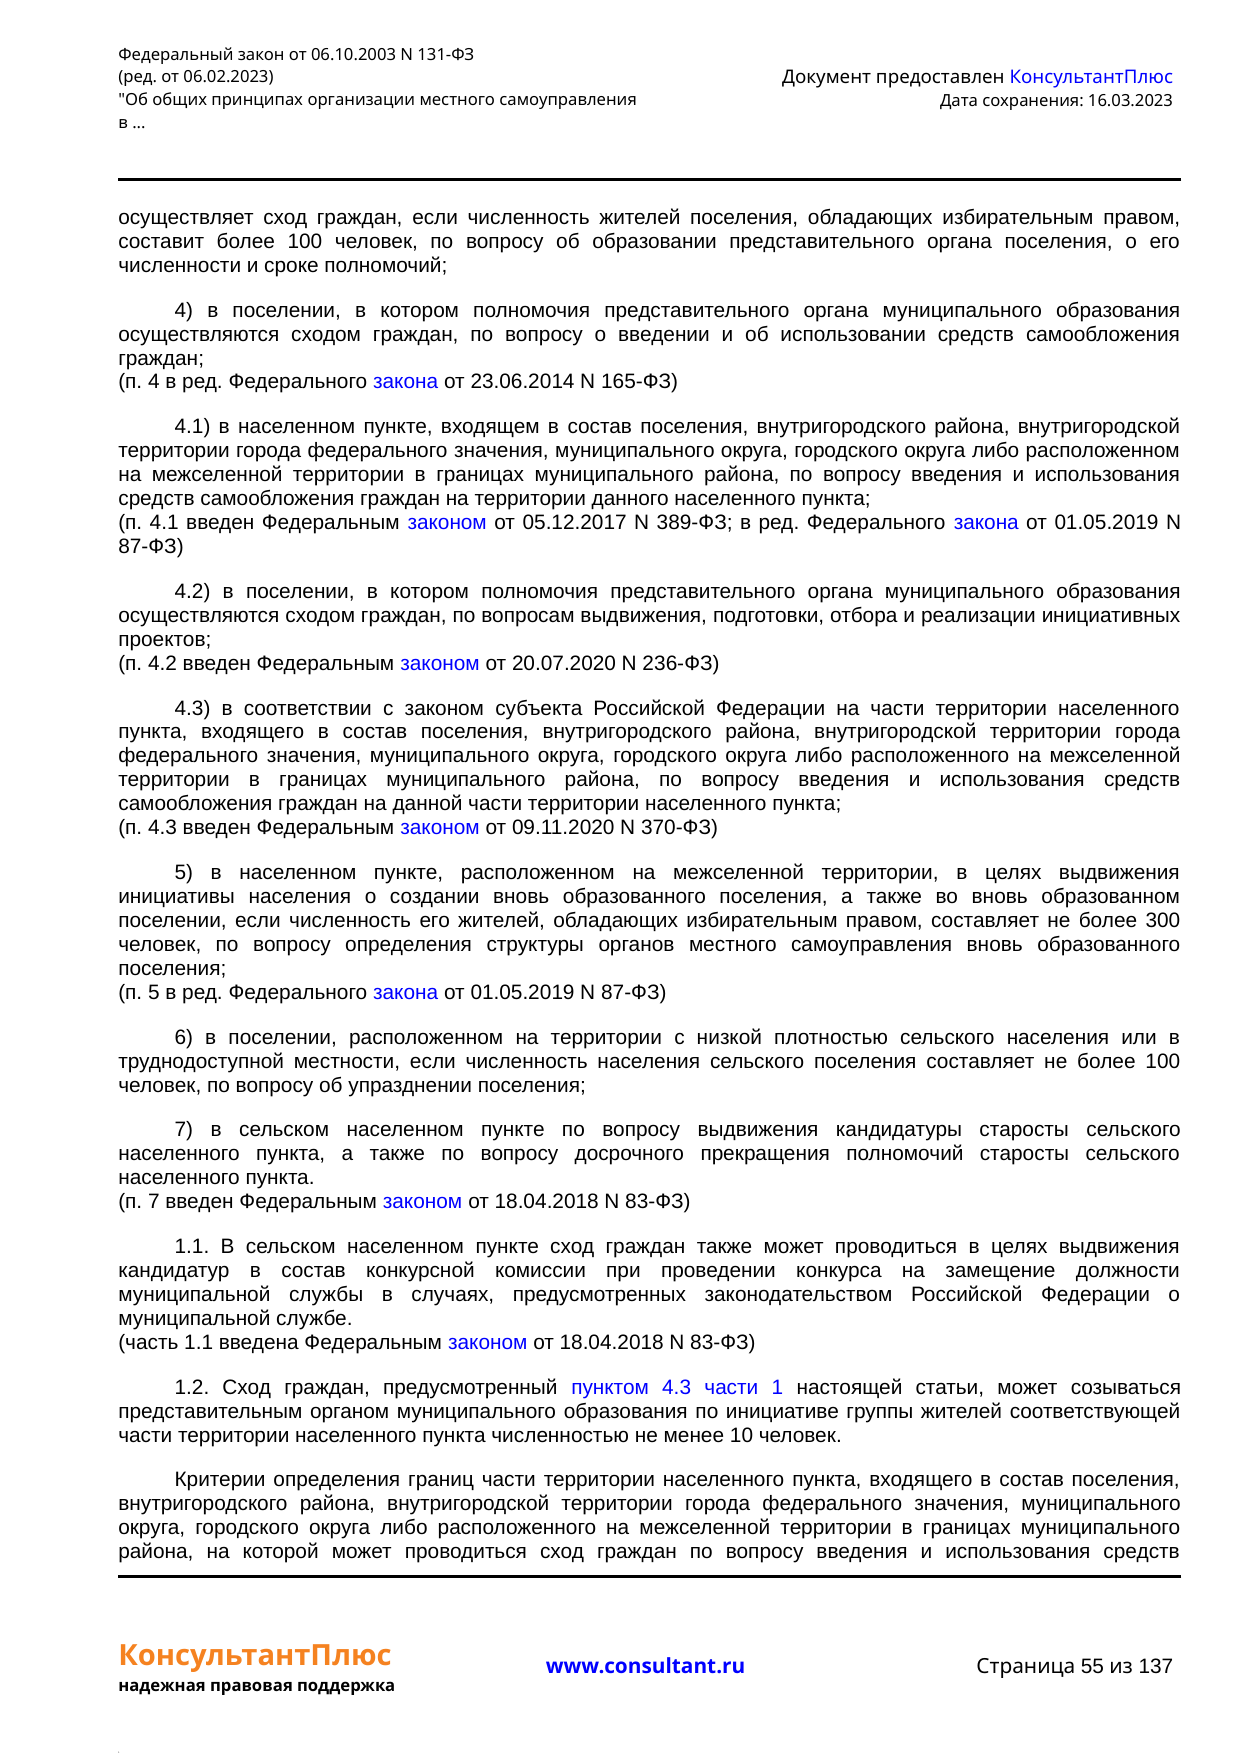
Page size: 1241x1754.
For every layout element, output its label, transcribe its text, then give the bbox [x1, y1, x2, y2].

text 1.2. Сход граждан, предусмотренный пунктом 4.3 части 1 настоящей статьи, может созываться представительным органом муниципального образования по инициативе группы жителей соответствующей части территории населенного пункта численностью не менее 10 человек. [118, 1374, 1181, 1446]
text (п. 4 в ред. Федерального закона от 23.06.2014 N 165-ФЗ) [118, 369, 1181, 393]
text (п. 4.1 введен Федеральным законом от 05.12.2017 N 389-ФЗ; в ред. Федерального закона от 01.05.2019 N 87-ФЗ) [118, 510, 1181, 558]
text (часть 1.1 введена Федеральным законом от 18.04.2018 N 83-ФЗ) [118, 1330, 1181, 1354]
text 5) в населенном пункте, расположенном на межселенной территории, в целях выдвижения инициативы населения о создании вновь образованного поселения, а также во вновь образованном поселении, если численность его жителей, обладающих избирательным правом, составляет не более 300 человек, по вопросу определения структуры органов местного самоуправления вновь образованного поселения; [118, 860, 1181, 980]
text (п. 5 в ред. Федерального закона от 01.05.2019 N 87-ФЗ) [118, 980, 1181, 1004]
text 4.1) в населенном пункте, входящем в состав поселения, внутригородского района, внутригородской территории города федерального значения, муниципального округа, городского округа либо расположенном на межселенной территории в границах муниципального района, по вопросу введения и использования средств самообложения граждан на территории данного населенного пункта; [118, 414, 1181, 510]
text 6) в поселении, расположенном на территории с низкой плотностью сельского населения или в труднодоступной местности, если численность населения сельского поселения составляет не более 100 человек, по вопросу об упразднении поселения; [118, 1024, 1181, 1096]
text 1.1. В сельском населенном пункте сход граждан также может проводиться в целях выдвижения кандидатур в состав конкурсной комиссии при проведении конкурса на замещение должности муниципальной службы в случаях, предусмотренных законодательством Российской Федерации о муниципальной службе. [118, 1234, 1181, 1330]
text (п. 7 введен Федеральным законом от 18.04.2018 N 83-ФЗ) [118, 1189, 1181, 1213]
text (п. 4.3 введен Федеральным законом от 09.11.2020 N 370-ФЗ) [118, 815, 1181, 839]
text (п. 4.2 введен Федеральным законом от 20.07.2020 N 236-ФЗ) [118, 651, 1181, 674]
text 4.2) в поселении, в котором полномочия представительного органа муниципального образования осуществляются сходом граждан, по вопросам выдвижения, подготовки, отбора и реализации инициативных проектов; [118, 579, 1181, 651]
text 7) в сельском населенном пункте по вопросу выдвижения кандидатуры старосты сельского населенного пункта, а также по вопросу досрочного прекращения полномочий старосты сельского населенного пункта. [118, 1117, 1181, 1189]
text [118, 1467, 1181, 1563]
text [118, 205, 1181, 277]
text 4.3) в соответствии с законом субъекта Российской Федерации на части территории населенного пункта, входящего в состав поселения, внутригородского района, внутригородской территории города федерального значения, муниципального округа, городского округа либо расположенного на межселенной территории в границах муниципального района, по вопросу введения и использования средств самообложения граждан на данной части территории населенного пункта; [118, 695, 1181, 815]
text 4) в поселении, в котором полномочия представительного органа муниципального образования осуществляются сходом граждан, по вопросу о введении и об использовании средств самообложения граждан; [118, 297, 1181, 369]
